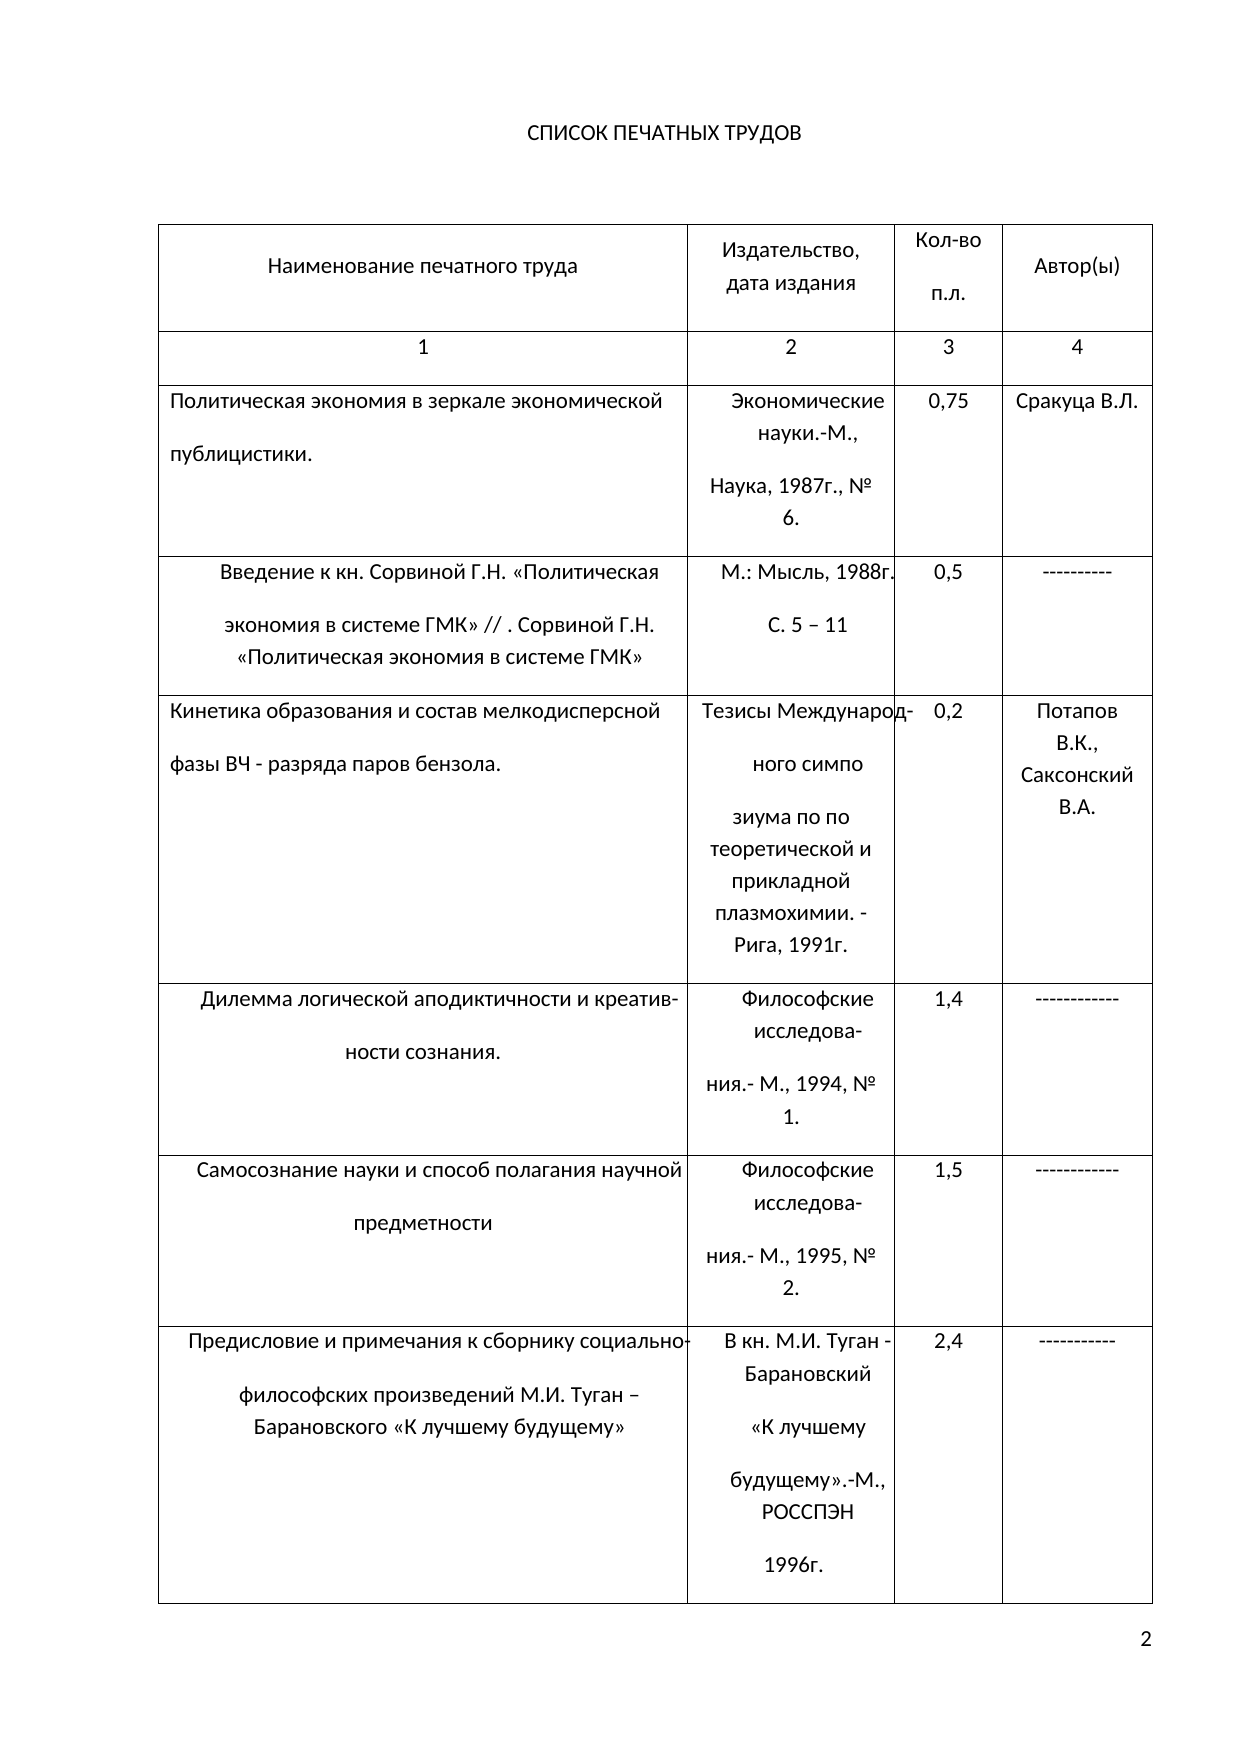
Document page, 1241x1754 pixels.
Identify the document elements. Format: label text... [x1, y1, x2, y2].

text СПИСОК ПЕЧАТНЫХ ТРУДОВ [177, 118, 1152, 146]
table_cell Предисловие и примечания к сборнику социально- философских произведений М.И. Туган – Барановского «К лучшему будущему» [159, 1327, 687, 1603]
table_cell Тезисы Международ- ного симпо зиума по по теоретической и прикладной плазмохимии. - Рига, 1991г. [688, 696, 894, 983]
table_cell М.: Мысль, 1988г. С. 5 – 11 [688, 557, 894, 695]
table_cell ------------ [1003, 1156, 1152, 1326]
table_cell ----------- [1003, 1327, 1152, 1603]
table_cell Потапов В.К., Саксонский В.А. [1003, 696, 1152, 983]
table_cell Самосознание науки и способ полагания научной предметности [159, 1156, 687, 1326]
table_cell 1,4 [895, 984, 1002, 1154]
table_cell Философские исследова- ния.- М., 1994, № 1. [688, 984, 894, 1154]
table_cell 0,75 [895, 386, 1002, 556]
table_cell 2 [688, 332, 894, 385]
table_cell 3 [895, 332, 1002, 385]
table_header Издательство, дата издания [688, 225, 894, 331]
table_cell Дилемма логической аподиктичности и креатив- ности сознания. [159, 984, 687, 1154]
table_cell ------------ [1003, 984, 1152, 1154]
table_cell Кинетика образования и состав мелкодисперсной фазы ВЧ - разряда паров бензола. [159, 696, 687, 983]
table_cell В кн. М.И. Туган - Барановский «К лучшему будущему».-М., РОССПЭН 1996г. [688, 1327, 894, 1603]
table_cell 4 [1003, 332, 1152, 385]
table_cell Политическая экономия в зеркале экономической публицистики. [159, 386, 687, 556]
table_cell 1,5 [895, 1156, 1002, 1326]
table_cell Философские исследова- ния.- М., 1995, № 2. [688, 1156, 894, 1326]
table_header Кол-во п.л. [895, 225, 1002, 331]
table_cell ---------- [1003, 557, 1152, 695]
table_cell Введение к кн. Сорвиной Г.Н. «Политическая экономия в системе ГМК» // . Сорвиной Г.Н. «Политическая экономия в системе ГМК» [159, 557, 687, 695]
table_cell 1 [159, 332, 687, 385]
table_header Наименование печатного труда [159, 225, 687, 331]
table_cell 2,4 [895, 1327, 1002, 1603]
table_cell Экономические науки.-М., Наука, 1987г., № 6. [688, 386, 894, 556]
table_cell Сракуца В.Л. [1003, 386, 1152, 556]
table_cell 0,2 [895, 696, 1002, 983]
table_header Автор(ы) [1003, 225, 1152, 331]
table_cell 0,5 [895, 557, 1002, 695]
